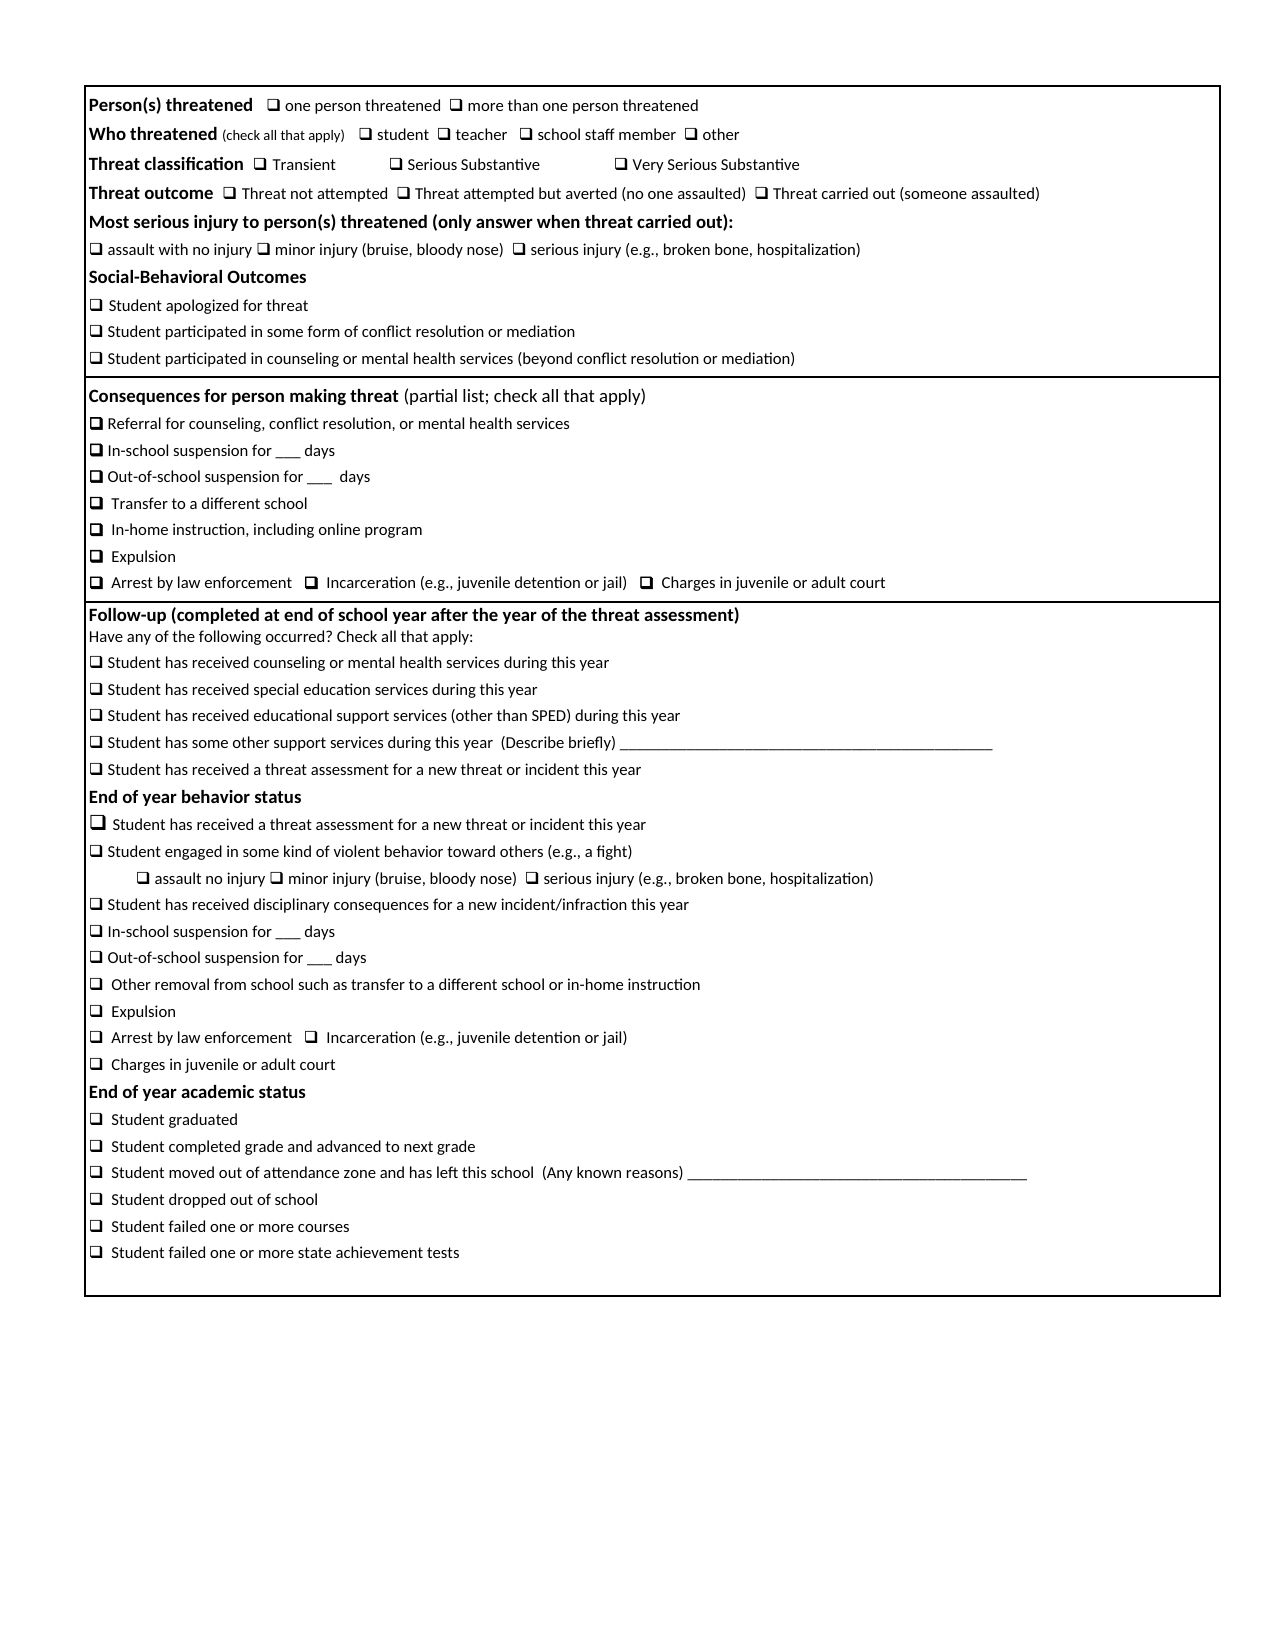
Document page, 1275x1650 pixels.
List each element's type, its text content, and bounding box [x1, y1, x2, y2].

table_cell Follow-up (completed at end of school year after the year of the threat assessment) Have any of the following occurred? Check all that apply: Student has received counseling or mental health services during this year Student has received special education services during this year Student has received educational support services (other than SPED) during this year Student has some other support services during this year (Describe briefly) _____________________________________________ Student has received a threat assessment for a new threat or incident this year End of year behavior status Student has received a threat assessment for a new threat or incident this year Student engaged in some kind of violent behavior toward others (e.g., a fight) assault no injury minor injury (bruise, bloody nose) serious injury (e.g., broken bone, hospitalization) Student has received disciplinary consequences for a new incident/infraction this year In-school suspension for ___ days Out-of-school suspension for ___ days Other removal from school such as transfer to a different school or in-home instruction Expulsion Arrest by law enforcement Incarceration (e.g., juvenile detention or jail) Charges in juvenile or adult court End of year academic status Student graduated Student completed grade and advanced to next grade Student moved out of attendance zone and has left this school (Any known reasons) _________________________________________ Student dropped out of school Student failed one or more courses Student failed one or more state achievement tests [86, 603, 1219, 1295]
table_cell Consequences for person making threat (partial list; check all that apply) Referral for counseling, conflict resolution, or mental health services In-school suspension for ___ days Out-of-school suspension for ___ days Transfer to a different school In-home instruction, including online program Expulsion Arrest by law enforcement Incarceration (e.g., juvenile detention or jail) Charges in juvenile or adult court [86, 378, 1219, 601]
table_cell Person(s) threatened one person threatened more than one person threatened Who threatened (check all that apply) student teacher school staff member other Threat classification Transient Serious Substantive Very Serious Substantive Threat outcome Threat not attempted Threat attempted but averted (no one assaulted) Threat carried out (someone assaulted) Most serious injury to person(s) threatened (only answer when threat carried out): assault with no injury minor injury (bruise, bloody nose) serious injury (e.g., broken bone, hospitalization) Social-Behavioral Outcomes Student apologized for threat Student participated in some form of conflict resolution or mediation Student participated in counseling or mental health services (beyond conflict resolution or mediation) [86, 87, 1219, 376]
